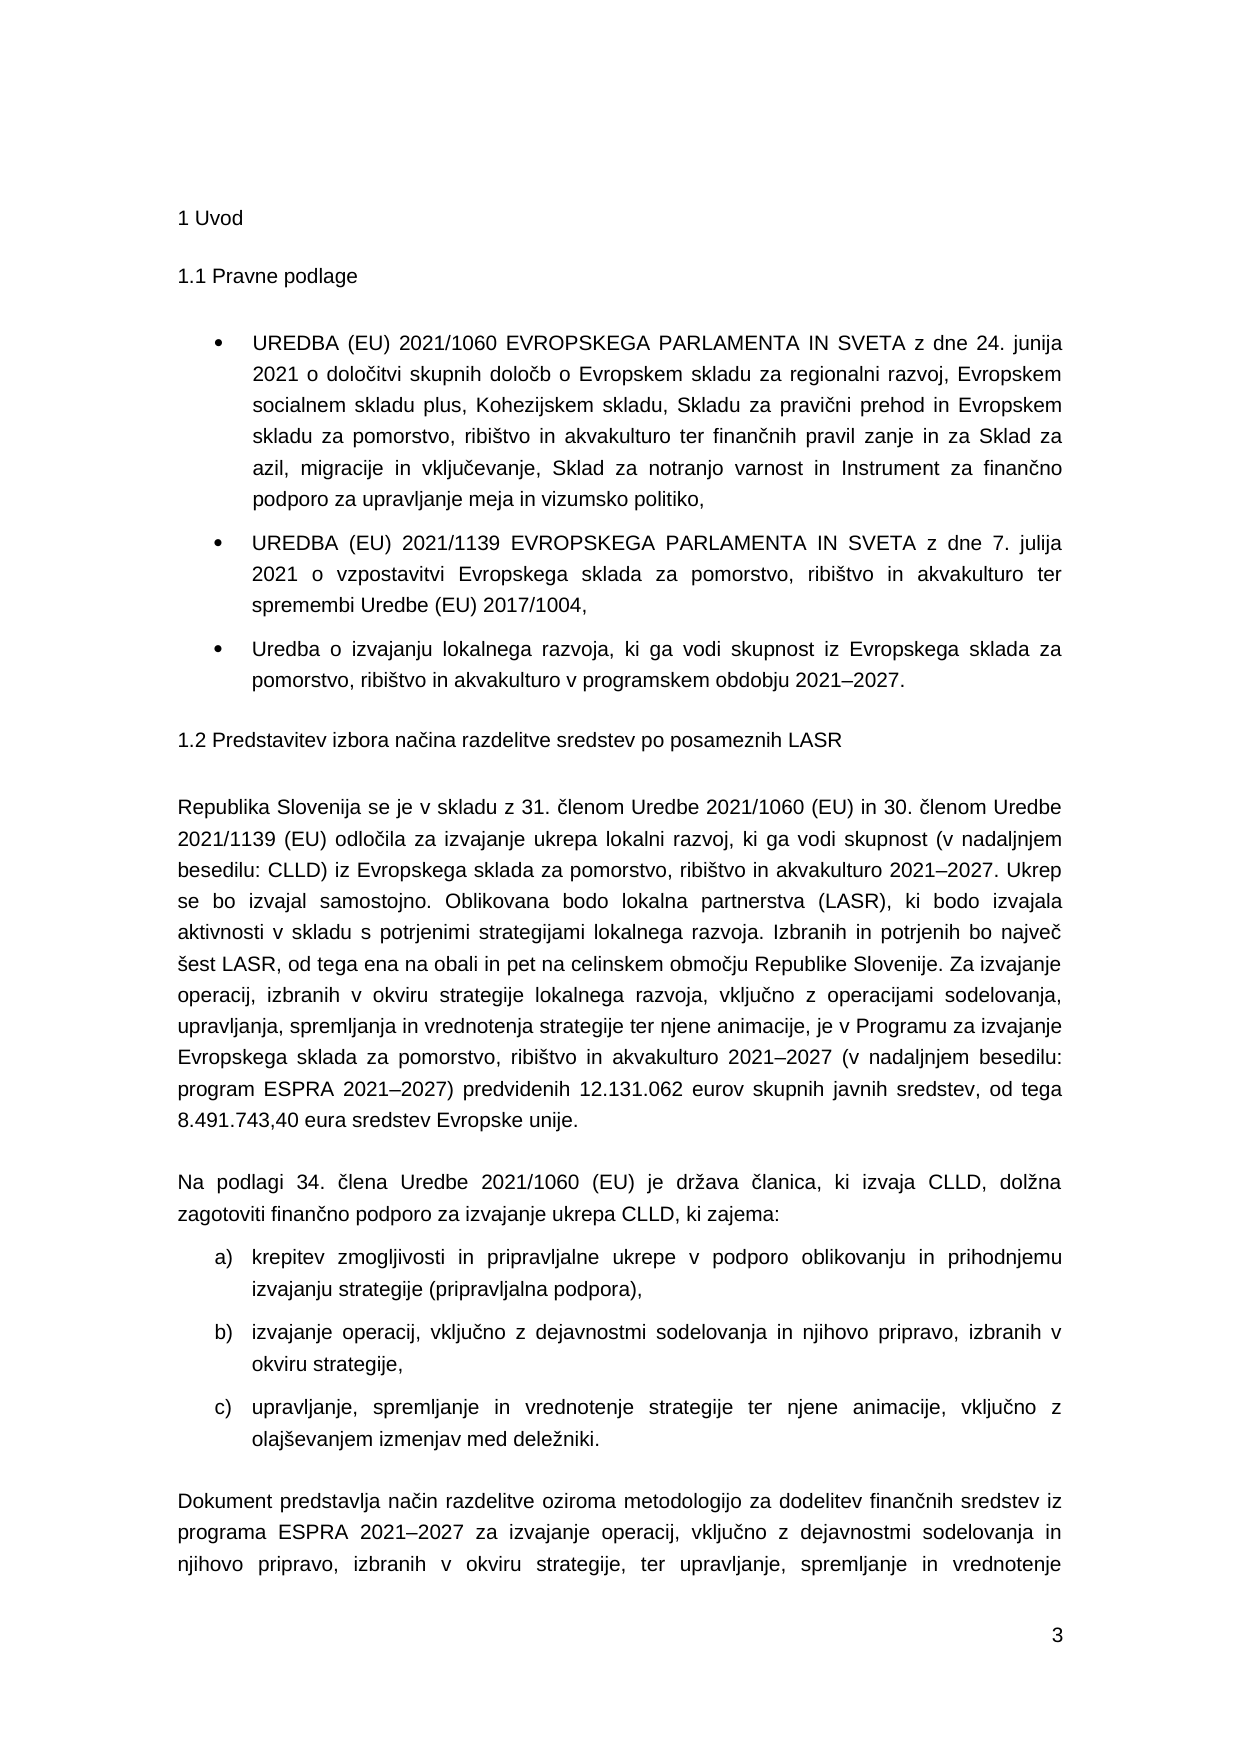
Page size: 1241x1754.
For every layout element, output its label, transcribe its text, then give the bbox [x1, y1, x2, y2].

list UREDBA (EU) 2021/1139 EVROPSKEGA PARLAMENTA IN SVETA z dne 7. julija 2021 o vzpostavitvi Evropskega sklada za pomorstvo, ribištvo in akvakulturo ter spremembi Uredbe (EU) 2017/1004, [214, 525, 1063, 619]
list krepitev zmogljivosti in pripravljalne ukrepe v podporo oblikovanju in prihodnjemu izvajanju strategije (pripravljalna podpora), [214, 1240, 1063, 1302]
subtitle 1 Uvod [177, 202, 1063, 229]
list UREDBA (EU) 2021/1060 EVROPSKEGA PARLAMENTA IN SVETA z dne 24. junija 2021 o določitvi skupnih določb o Evropskem skladu za regionalni razvoj, Evropskem socialnem skladu plus, Kohezijskem skladu, Skladu za pravični prehod in Evropskem skladu za pomorstvo, ribištvo in akvakulturo ter finančnih pravil zanje in za Sklad za azil, migracije in vključevanje, Sklad za notranjo varnost in Instrument za finančno podporo za upravljanje meja in vizumsko politiko, [215, 325, 1063, 513]
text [177, 1483, 1063, 1577]
text Republika Slovenija se je v skladu z 31. členom Uredbe 2021/1060 (EU) in 30. členom Uredbe 2021/1139 (EU) odločila za izvajanje ukrepa lokalni razvoj, ki ga vodi skupnost (v nadaljnjem besedilu: CLLD) iz Evropskega sklada za pomorstvo, ribištvo in akvakulturo 2021–2027. Ukrep se bo izvajal samostojno. Oblikovana bodo lokalna partnerstva (LASR), ki bodo izvajala aktivnosti v skladu s potrjenimi strategijami lokalnega razvoja. Izbranih in potrjenih bo največ šest LASR, od tega ena na obali in pet na celinskem območju Republike Slovenije. Za izvajanje operacij, izbranih v okviru strategije lokalnega razvoja, vključno z operacijami sodelovanja, upravljanja, spremljanja in vrednotenja strategije ter njene animacije, je v Programu za izvajanje Evropskega sklada za pomorstvo, ribištvo in akvakulturo 2021–2027 (v nadaljnjem besedilu: program ESPRA 2021–2027) predvidenih 12.131.062 eurov skupnih javnih sredstev, od tega 8.491.743,40 eura sredstev Evropske unije. [177, 790, 1063, 1133]
list Uredba o izvajanju lokalnega razvoja, ki ga vodi skupnost iz Evropskega sklada za pomorstvo, ribištvo in akvakulturo v programskem obdobju 2021–2027. [214, 631, 1063, 694]
subtitle 1.2 Predstavitev izbora načina razdelitve sredstev po posameznih LASR [177, 725, 1063, 752]
list upravljanje, spremljanje in vrednotenje strategije ter njene animacije, vključno z olajševanjem izmenjav med deležniki. [214, 1390, 1063, 1452]
text Na podlagi 34. člena Uredbe 2021/1060 (EU) je država članica, ki izvaja CLLD, dolžna zagotoviti finančno podporo za izvajanje ukrepa CLLD, ki zajema: [177, 1165, 1063, 1227]
list izvajanje operacij, vključno z dejavnostmi sodelovanja in njihovo pripravo, izbranih v okviru strategije, [214, 1315, 1063, 1377]
subtitle 1.1 Pravne podlage [177, 261, 1063, 288]
